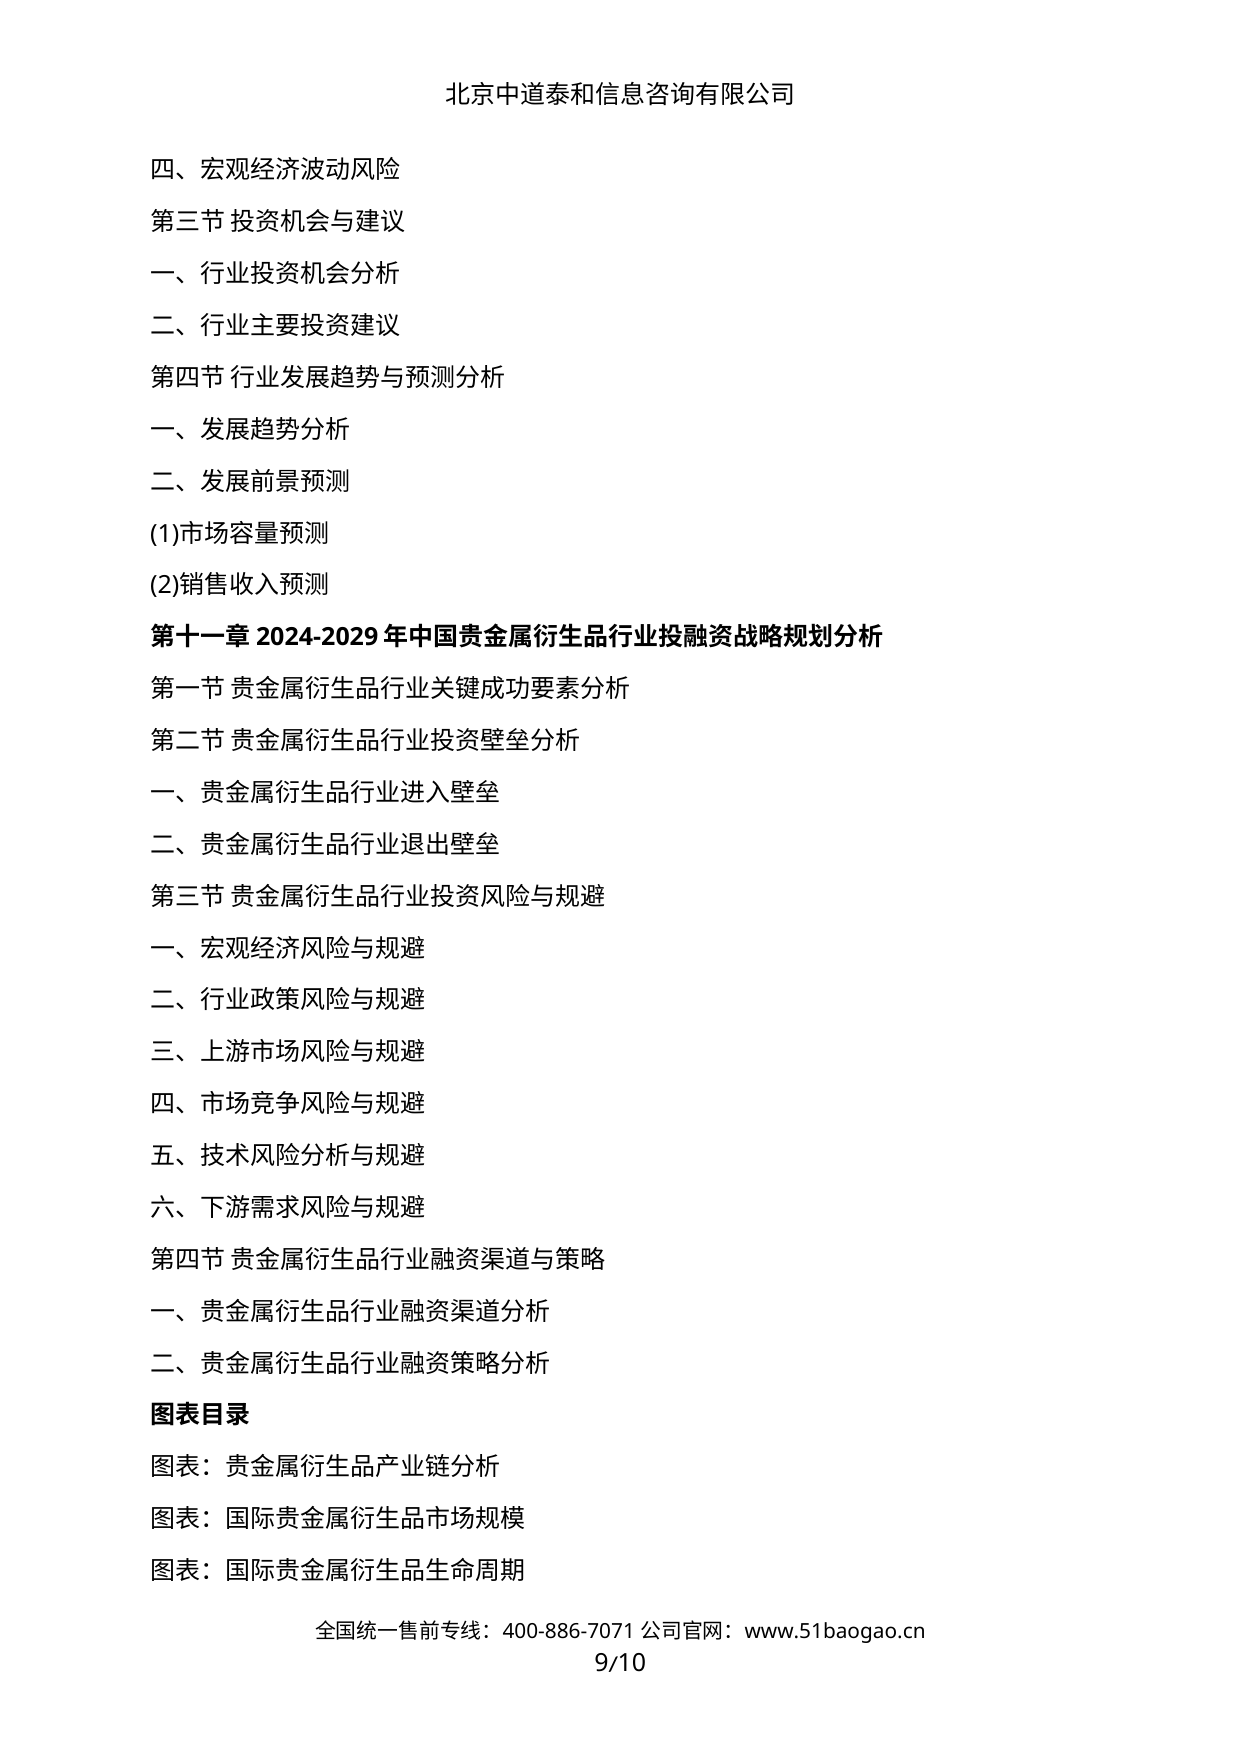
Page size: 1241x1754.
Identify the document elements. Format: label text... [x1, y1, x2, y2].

text 二、贵金属衍生品行业退出壁垒 [150, 824, 1090, 861]
text 二、行业主要投资建议 [150, 306, 1090, 342]
text 一、贵金属衍生品行业进入壁垒 [150, 772, 1090, 809]
text 二、贵金属衍生品行业融资策略分析 [150, 1343, 1090, 1379]
text 二、发展前景预测 [150, 461, 1090, 497]
text 五、技术风险分析与规避 [150, 1136, 1090, 1172]
text 第四节 贵金属衍生品行业融资渠道与策略 [150, 1239, 1090, 1276]
text 四、宏观经济波动风险 [150, 150, 1090, 186]
text 第一节 贵金属衍生品行业关键成功要素分析 [150, 669, 1090, 705]
text 第十一章 2024-2029年中国贵金属衍生品行业投融资战略规划分析 [150, 617, 1090, 653]
text (1)市场容量预测 [150, 513, 1090, 549]
text 第四节 行业发展趋势与预测分析 [150, 357, 1090, 394]
text 一、发展趋势分析 [150, 409, 1090, 446]
text (2)销售收入预测 [150, 565, 1090, 601]
text 图表：国际贵金属衍生品市场规模 [150, 1499, 1090, 1535]
text 图表：贵金属衍生品产业链分析 [150, 1447, 1090, 1483]
text 一、贵金属衍生品行业融资渠道分析 [150, 1291, 1090, 1327]
text 图表目录 [150, 1395, 1090, 1431]
text 第三节 投资机会与建议 [150, 202, 1090, 238]
text 六、下游需求风险与规避 [150, 1187, 1090, 1224]
text 一、宏观经济风险与规避 [150, 928, 1090, 964]
text 图表：国际贵金属衍生品生命周期 [150, 1551, 1090, 1587]
text 第三节 贵金属衍生品行业投资风险与规避 [150, 876, 1090, 912]
text 第二节 贵金属衍生品行业投资壁垒分析 [150, 721, 1090, 757]
text 三、上游市场风险与规避 [150, 1032, 1090, 1068]
text 一、行业投资机会分析 [150, 254, 1090, 290]
text 二、行业政策风险与规避 [150, 980, 1090, 1016]
text 四、市场竞争风险与规避 [150, 1084, 1090, 1120]
